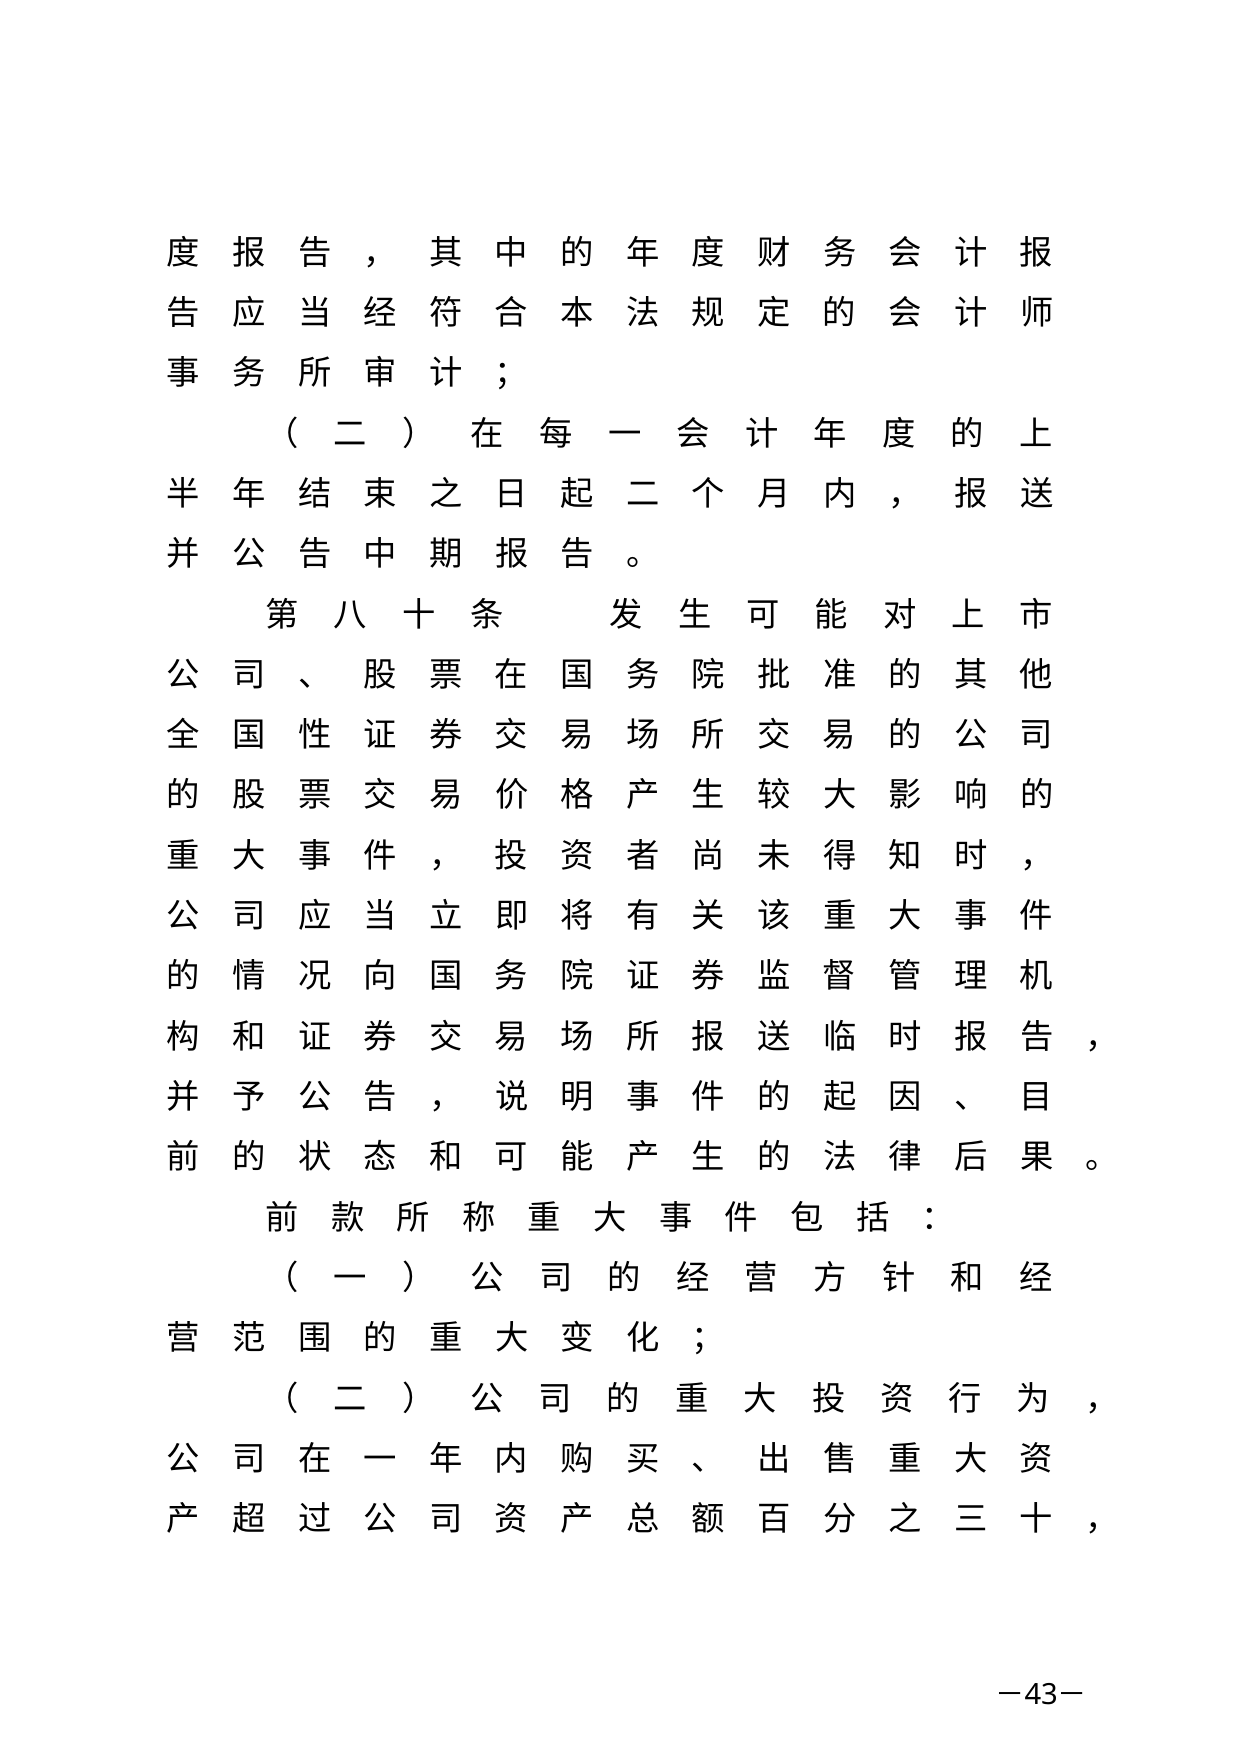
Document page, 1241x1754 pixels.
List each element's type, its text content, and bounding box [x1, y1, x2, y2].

text 前款所称重大事件包括： [167, 1184, 1085, 1245]
text 第八十条 发生可能对上市公司、股票在国务院批准的其他全国性证券交易场所交易的公司的股票交易价格产生较大影响的重大事件，投资者尚未得知时，公司应当立即将有关该重大事件的情况向国务院证券监督管理机构和证券交易场所报送临时报告，并予公告，说明事件的起因、目前的状态和可能产生的法律后果。 [167, 581, 1085, 1184]
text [167, 219, 1085, 400]
text （一）公司的经营方针和经营范围的重大变化； [167, 1245, 1085, 1365]
text （二）在每一会计年度的上半年结束之日起二个月内，报送并公告中期报告。 [167, 400, 1085, 581]
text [167, 1365, 1085, 1546]
